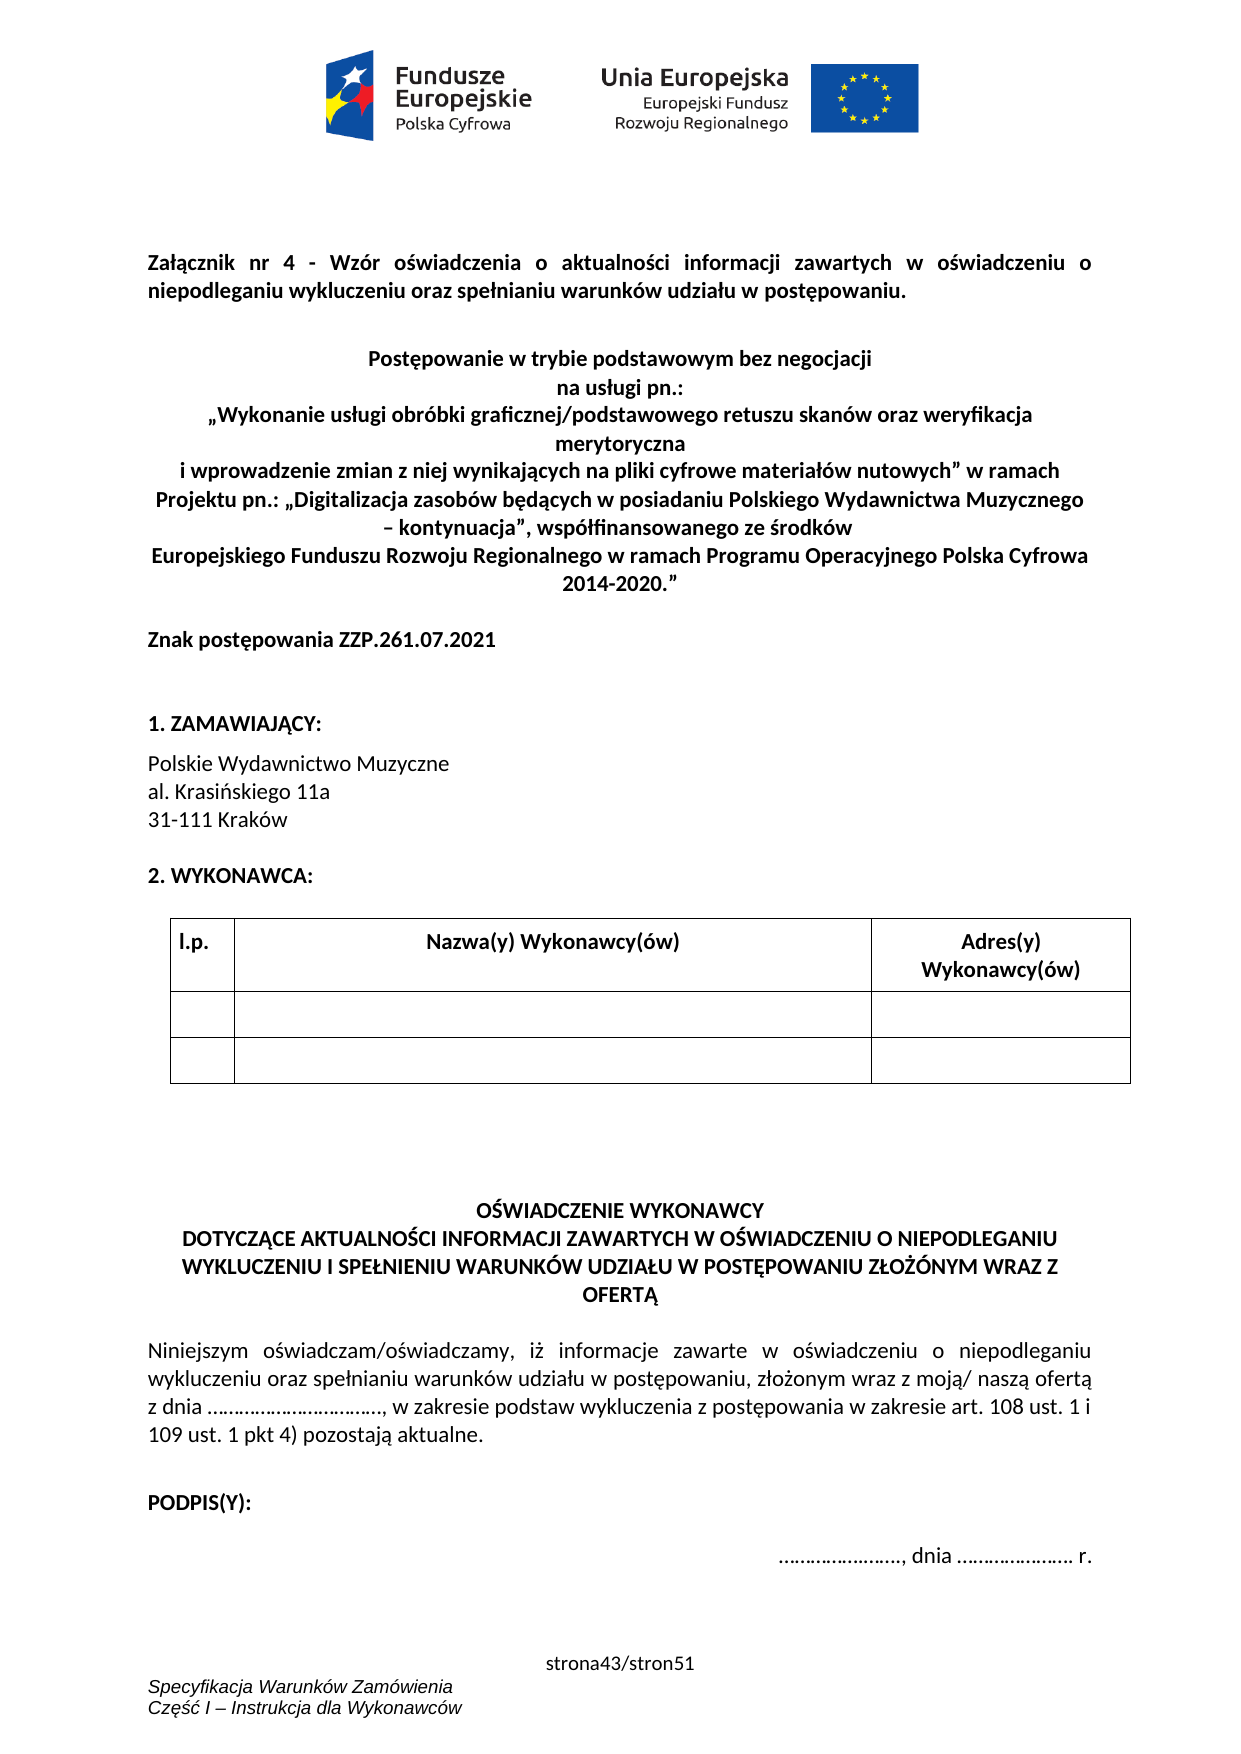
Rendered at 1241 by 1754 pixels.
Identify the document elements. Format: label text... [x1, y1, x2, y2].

text Postępowanie w trybie podstawowym bez negocjacji [148, 344, 1093, 373]
table_header Nazwa(y) Wykonawcy(ów) [235, 919, 871, 991]
table_header Adres(y) Wykonawcy(ów) [872, 919, 1130, 991]
text …………….……., dnia …………………. r. [148, 1542, 1093, 1569]
table_cell [235, 1038, 871, 1083]
text DOTYCZĄCE AKTUALNOŚCI INFORMACJI ZAWARTYCH W OŚWIADCZENIU O NIEPODLEGANIU WYKLUCZENIU I SPEŁNIENIU WARUNKÓW UDZIAŁU W POSTĘPOWANIU ZŁOŻÓNYM WRAZ Z OFERTĄ [148, 1224, 1093, 1308]
text Polskie Wydawnictwo Muzyczne [148, 749, 1093, 777]
text PODPIS(Y): [148, 1488, 1093, 1517]
text Znak postępowania ZZP.261.07.2021 [148, 625, 1093, 653]
table_cell [171, 992, 234, 1037]
text na usługi pn.: [148, 373, 1093, 401]
table_cell [872, 992, 1130, 1037]
text i wprowadzenie zmian z niej wynikających na pliki cyfrowe materiałów nutowych” w ramach Projektu pn.: „Digitalizacja zasobów będących w posiadaniu Polskiego Wydawnictwa Muzycznego – kontynuacja”, współfinansowanego ze środków Europejskiego Funduszu Rozwoju Regionalnego w ramach Programu Operacyjnego Polska Cyfrowa 2014-2020.” [148, 457, 1093, 597]
table_header l.p. [171, 919, 234, 991]
text 1. ZAMAWIAJĄCY: [148, 709, 1093, 737]
subtitle Załącznik nr 4 - Wzór oświadczenia o aktualności informacji zawartych w oświadczeniu o niepodleganiu wykluczeniu oraz spełnianiu warunków udziału w postępowaniu. [148, 248, 1093, 304]
text „Wykonanie usługi obróbki graficznej/podstawowego retuszu skanów oraz weryfikacja merytoryczna [148, 401, 1093, 457]
table_cell [171, 1038, 234, 1083]
table_cell [235, 992, 871, 1037]
text al. Krasińskiego 11a [148, 777, 1093, 805]
text 31-111 Kraków [148, 805, 1093, 833]
text 2. WYKONAWCA: [148, 861, 1093, 889]
text OŚWIADCZENIE WYKONAWCY [148, 1196, 1093, 1224]
text Niniejszym oświadczam/oświadczamy, iż informacje zawarte w oświadczeniu o niepodleganiu wykluczeniu oraz spełnianiu warunków udziału w postępowaniu, złożonym wraz z moją/ naszą ofertą z dnia ……………………………, w zakresie podstaw wykluczenia z postępowania w zakresie art. 108 ust. 1 i 109 ust. 1 pkt 4) pozostają aktualne. [148, 1336, 1093, 1448]
picture [308, 9, 932, 168]
table_cell [872, 1038, 1130, 1083]
